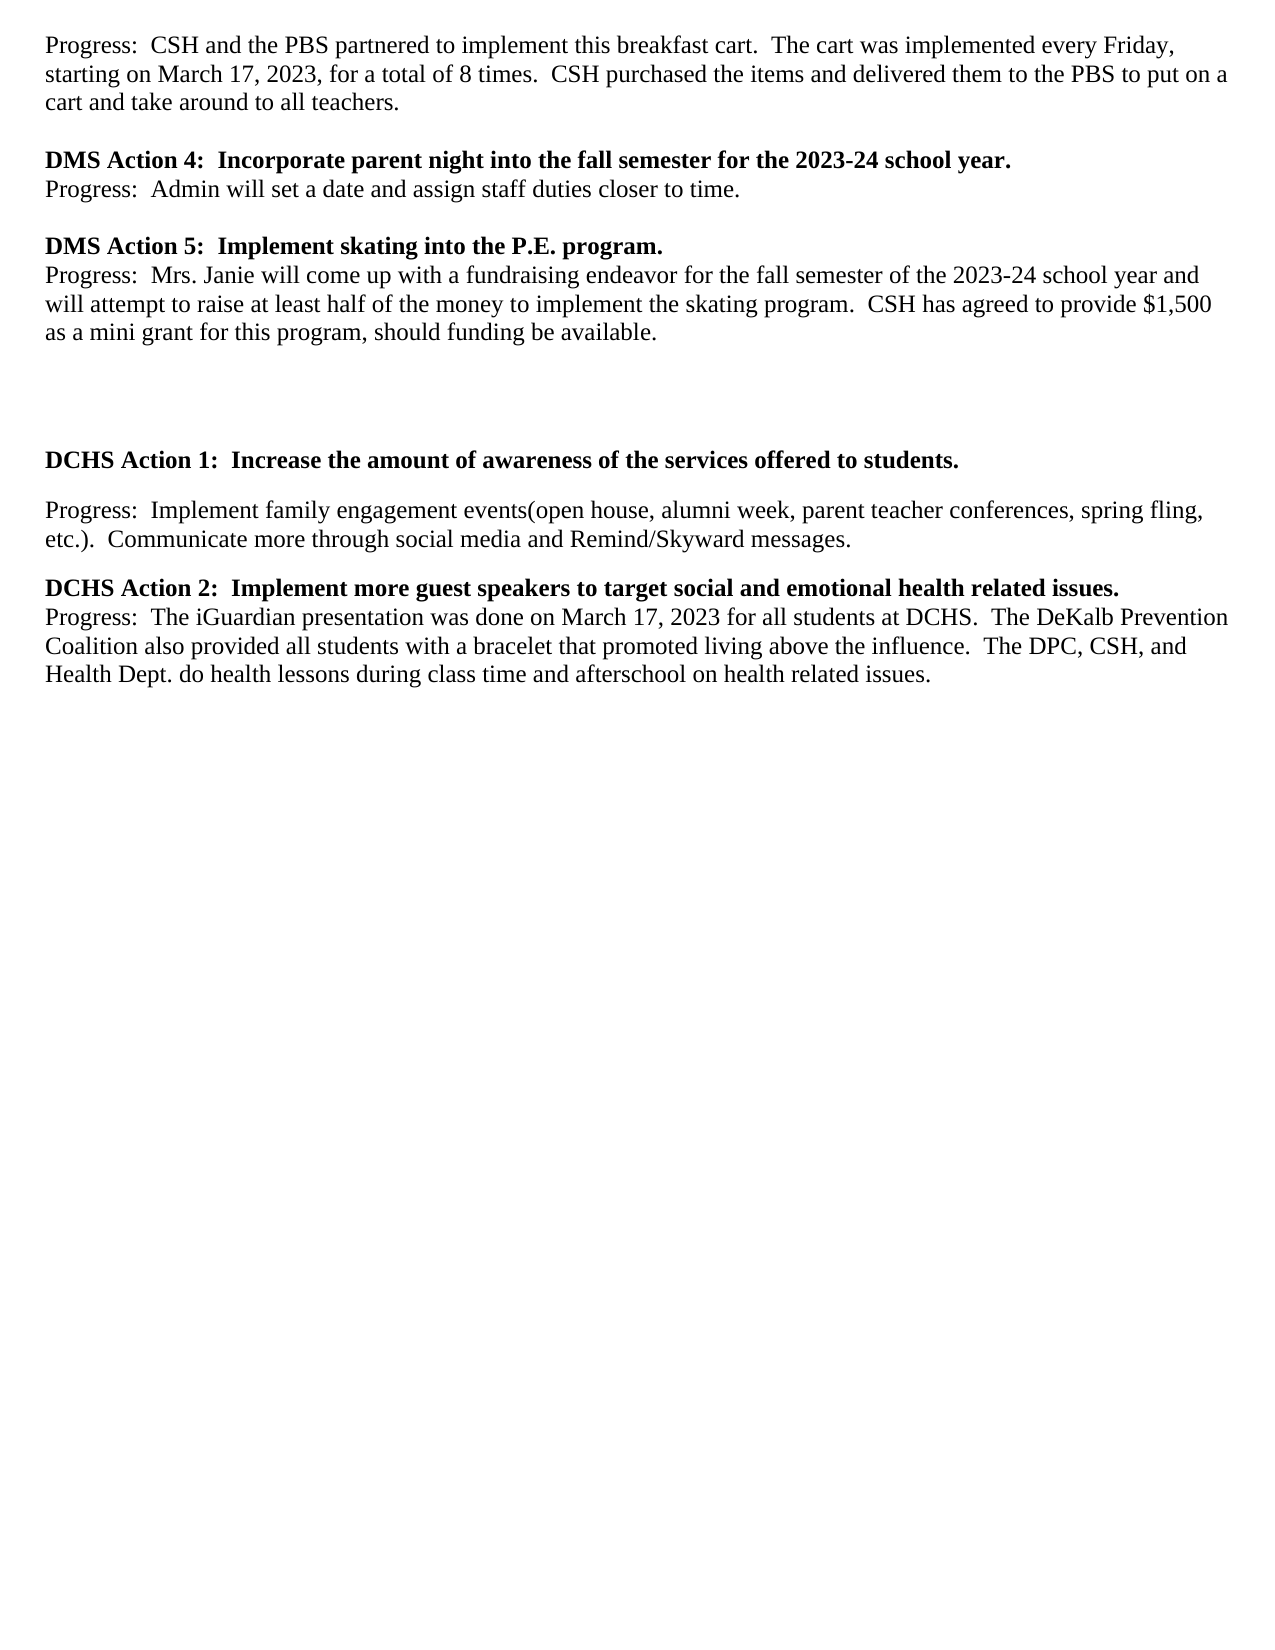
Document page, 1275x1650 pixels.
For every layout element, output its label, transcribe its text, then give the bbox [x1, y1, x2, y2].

text Progress: Implement family engagement events(open house, alumni week, parent teacher conferences, spring fling, etc.). Communicate more through social media and Remind/Skyward messages. [45, 495, 1230, 552]
text DMS Action 4: Incorporate parent night into the fall semester for the 2023-24 school year. [45, 145, 1230, 174]
text DMS Action 5: Implement skating into the P.E. program. [45, 231, 1230, 260]
text Progress: CSH and the PBS partnered to implement this breakfast cart. The cart was implemented every Friday, starting on March 17, 2023, for a total of 8 times. CSH purchased the items and delivered them to the PBS to put on a cart and take around to all teachers. [45, 30, 1230, 116]
text Progress: Admin will set a date and assign staff duties closer to time. [45, 174, 1230, 202]
text DCHS Action 2: Implement more guest speakers to target social and emotional health related issues. [45, 573, 1230, 602]
text DCHS Action 1: Increase the amount of awareness of the services offered to students. [45, 445, 1230, 474]
text Progress: Mrs. Janie will come up with a fundraising endeavor for the fall semester of the 2023-24 school year and will attempt to raise at least half of the money to implement the skating program. CSH has agreed to provide $1,500 as a mini grant for this program, should funding be available. [45, 260, 1230, 346]
text Progress: The iGuardian presentation was done on March 17, 2023 for all students at DCHS. The DeKalb Prevention Coalition also provided all students with a bracelet that promoted living above the influence. The DPC, CSH, and Health Dept. do health lessons during class time and afterschool on health related issues. [45, 602, 1230, 688]
